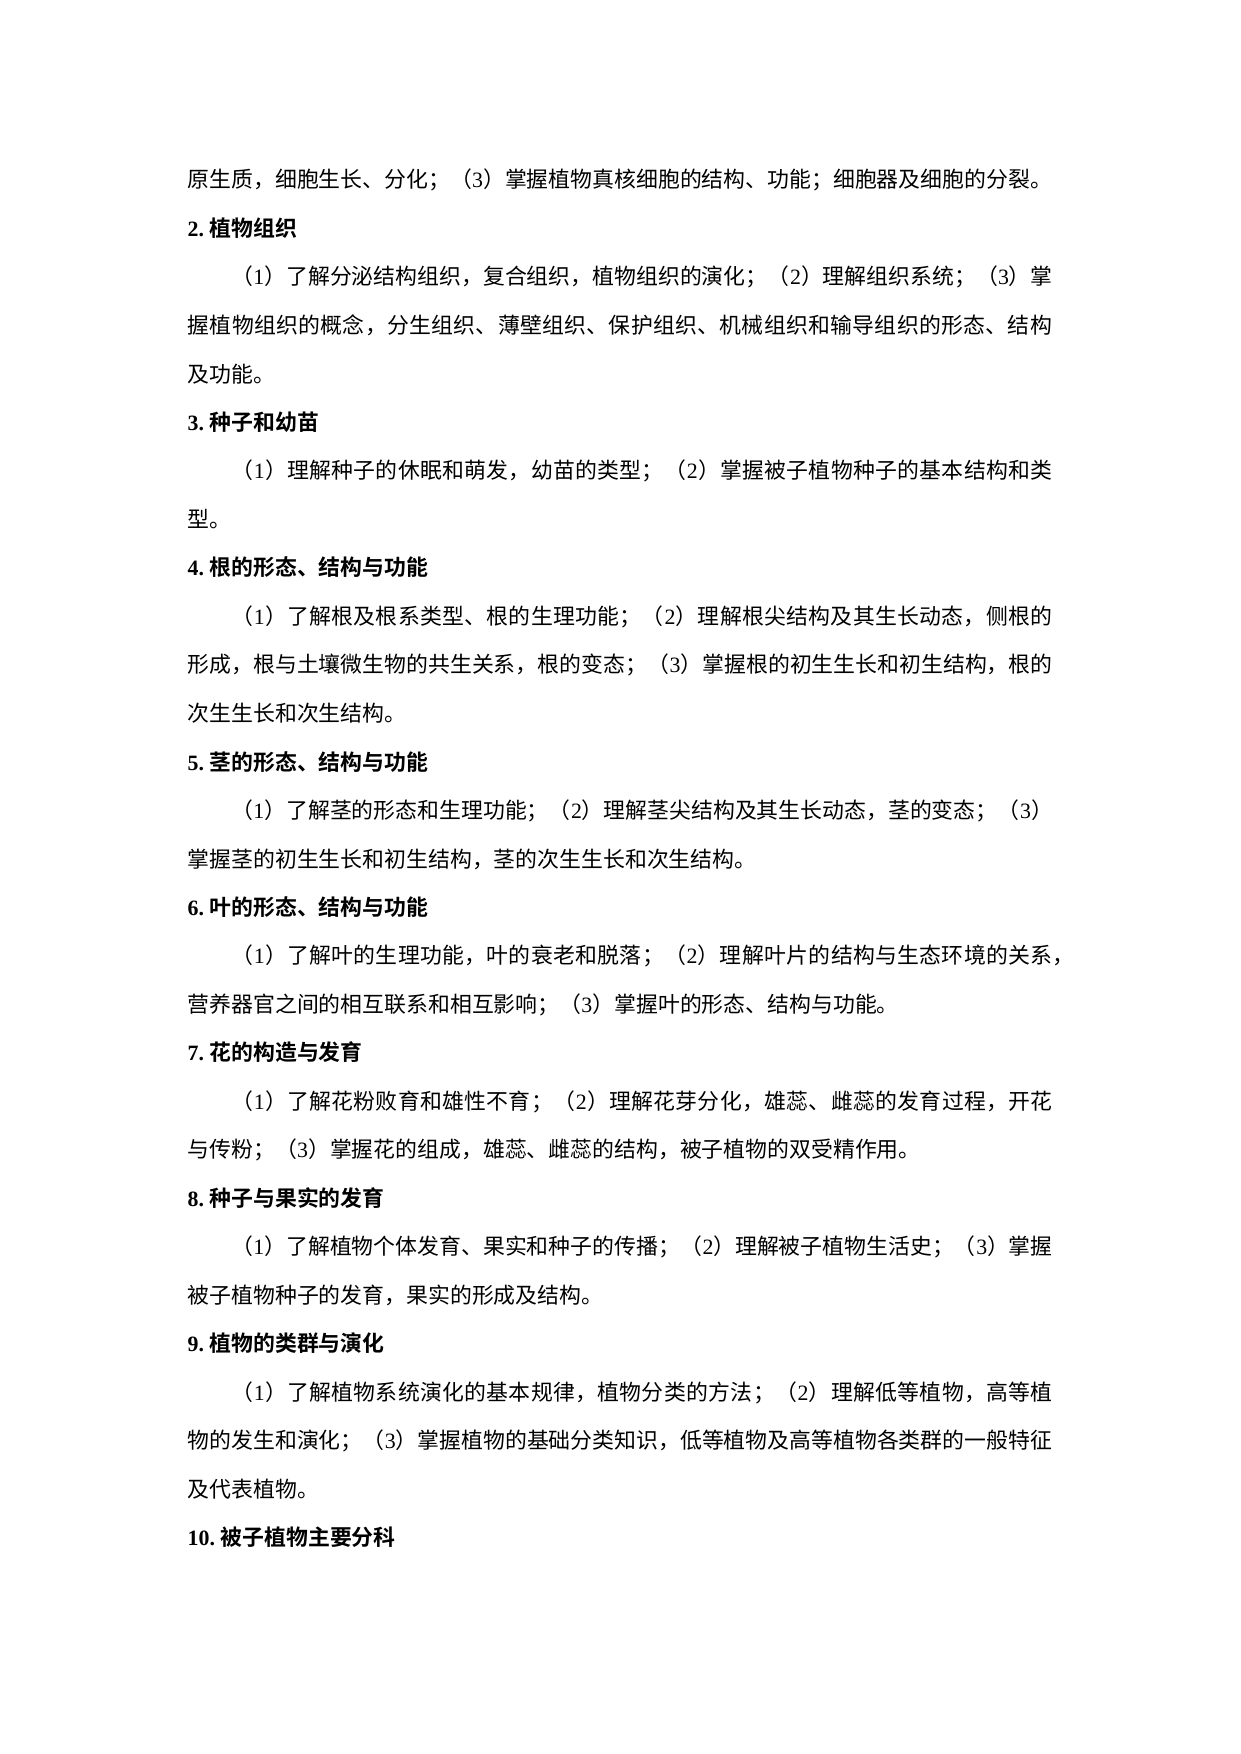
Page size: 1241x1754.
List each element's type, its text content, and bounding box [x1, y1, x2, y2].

text 10. 被子植物主要分科 [187, 1520, 1053, 1552]
text 7. 花的构造与发育 [187, 1035, 1053, 1067]
text 5. 茎的形态、结构与功能 [187, 744, 1053, 777]
text （1）了解叶的生理功能，叶的衰老和脱落；（2）理解叶片的结构与生态环境的关系，营养器官之间的相互联系和相互影响；（3）掌握叶的形态、结构与功能。 [187, 938, 1053, 1019]
text （1）理解种子的休眠和萌发，幼苗的类型；（2）掌握被子植物种子的基本结构和类型。 [187, 453, 1053, 534]
text （1）了解花粉败育和雄性不育；（2）理解花芽分化，雄蕊、雌蕊的发育过程，开花与传粉；（3）掌握花的组成，雄蕊、雌蕊的结构，被子植物的双受精作用。 [187, 1083, 1053, 1164]
text （1）了解根及根系类型、根的生理功能；（2）理解根尖结构及其生长动态，侧根的形成，根与土壤微生物的共生关系，根的变态；（3）掌握根的初生生长和初生结构，根的次生生长和次生结构。 [187, 598, 1053, 728]
text 2. 植物组织 [187, 210, 1053, 243]
text （1）了解分泌结构组织，复合组织，植物组织的演化；（2）理解组织系统；（3）掌握植物组织的概念，分生组织、薄壁组织、保护组织、机械组织和输导组织的形态、结构及功能。 [187, 259, 1053, 389]
text 8. 种子与果实的发育 [187, 1180, 1053, 1213]
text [187, 162, 1053, 194]
text 3. 种子和幼苗 [187, 404, 1053, 437]
text 4. 根的形态、结构与功能 [187, 550, 1053, 582]
text 9. 植物的类群与演化 [187, 1326, 1053, 1358]
text 6. 叶的形态、结构与功能 [187, 889, 1053, 922]
text （1）了解植物系统演化的基本规律，植物分类的方法；（2）理解低等植物，高等植物的发生和演化；（3）掌握植物的基础分类知识，低等植物及高等植物各类群的一般特征及代表植物。 [187, 1374, 1053, 1504]
text （1）了解植物个体发育、果实和种子的传播；（2）理解被子植物生活史；（3）掌握被子植物种子的发育，果实的形成及结构。 [187, 1229, 1053, 1310]
text （1）了解茎的形态和生理功能；（2）理解茎尖结构及其生长动态，茎的变态；（3）掌握茎的初生生长和初生结构，茎的次生生长和次生结构。 [187, 792, 1053, 874]
